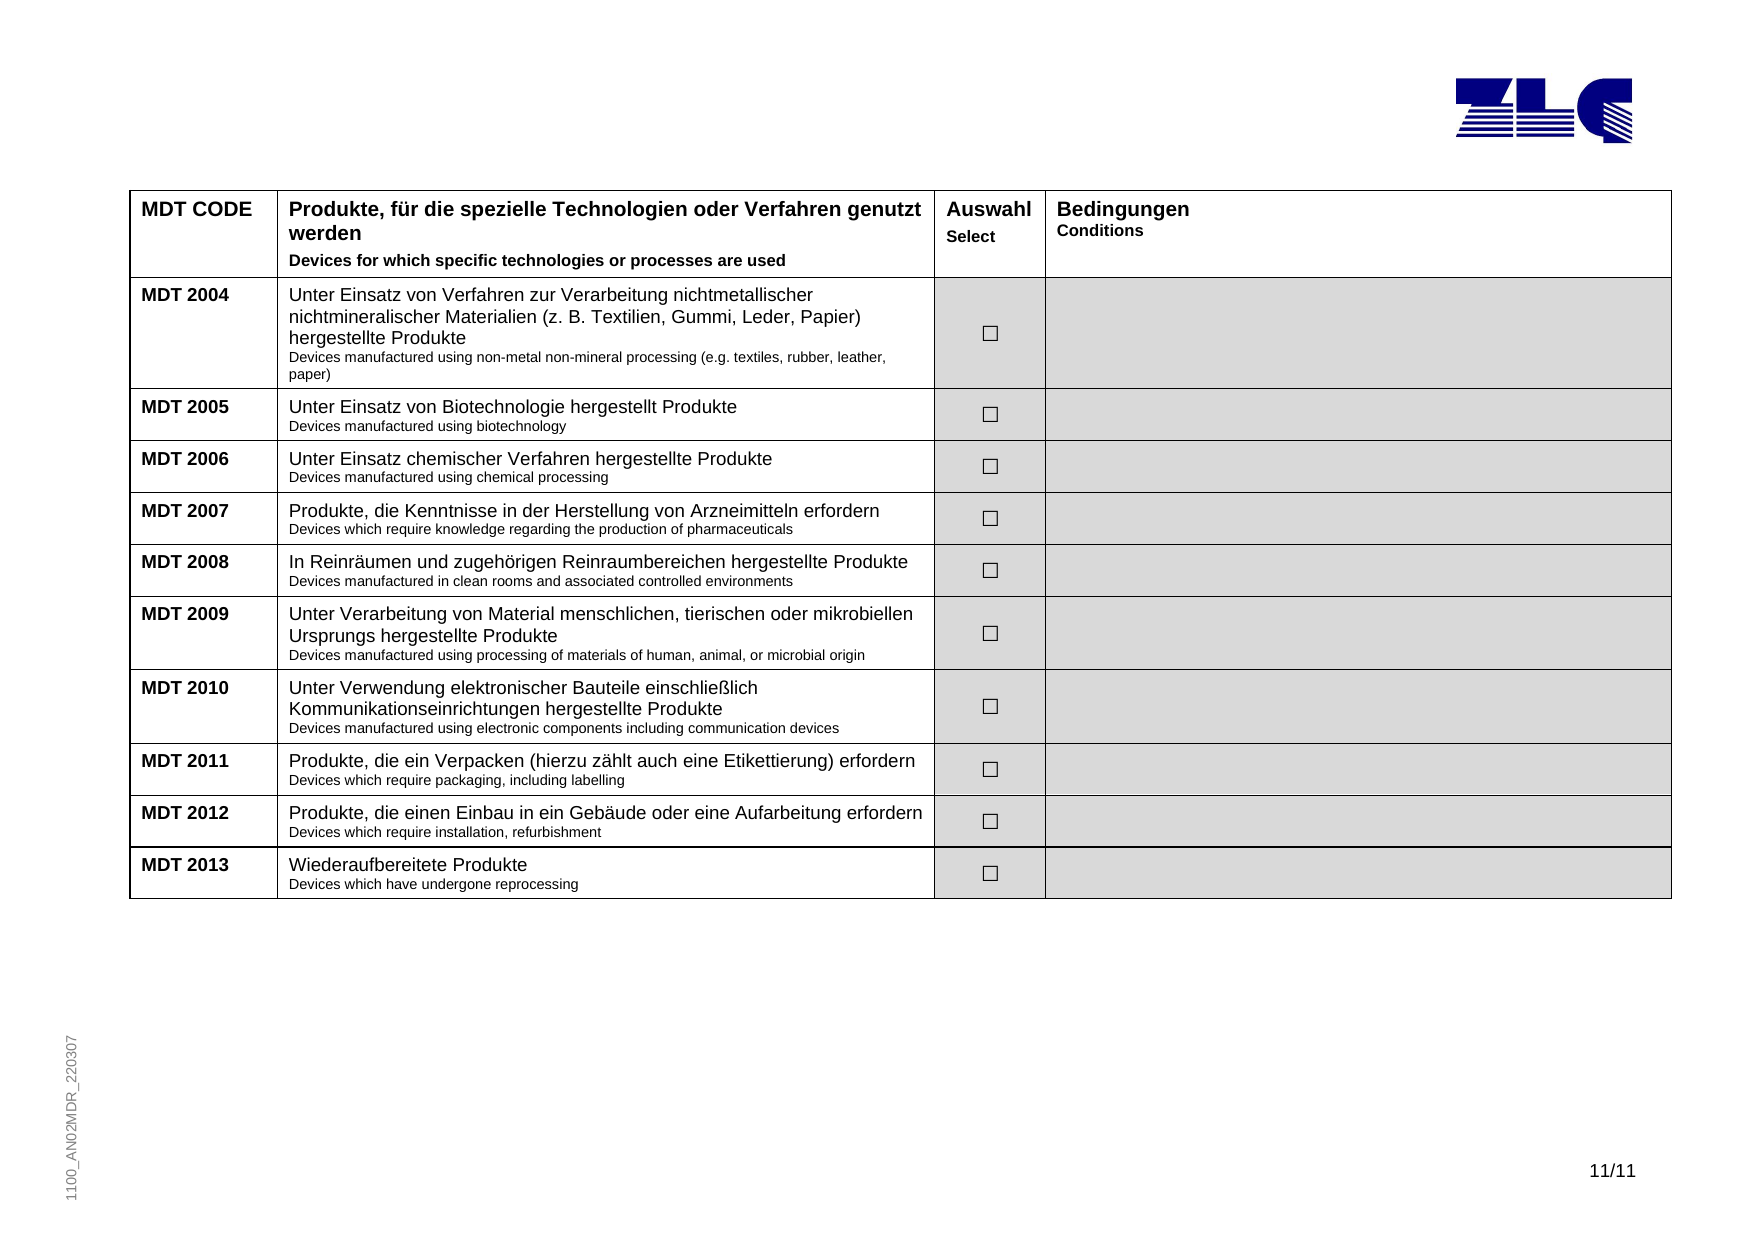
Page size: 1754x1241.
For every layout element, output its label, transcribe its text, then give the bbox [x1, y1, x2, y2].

table_cell Unter Einsatz chemischer Verfahren hergestellte Produkte Devices manufactured using chemical processing [278, 441, 934, 492]
table_cell [1046, 670, 1671, 743]
table_cell Unter Einsatz von Biotechnologie hergestellt Produkte Devices manufactured using biotechnology [278, 389, 934, 440]
table_cell MDT 2004 [131, 278, 277, 388]
table_header Bedingungen Conditions [1046, 191, 1671, 277]
table_cell Unter Verarbeitung von Material menschlichen, tierischen oder mikrobiellen Ursprungs hergestellte Produkte Devices manufactured using processing of materials of human, animal, or microbial origin [278, 597, 934, 669]
table_cell MDT 2011 [131, 744, 277, 794]
table_cell [1046, 441, 1671, 492]
table_cell MDT 2010 [131, 670, 277, 743]
table_cell Unter Einsatz von Verfahren zur Verarbeitung nichtmetallischer nichtmineralischer Materialien (z. B. Textilien, Gummi, Leder, Papier) hergestellte Produkte Devices manufactured using non-metal non-mineral processing (e.g. textiles, rubber, leather, paper) [278, 278, 934, 388]
table_cell Produkte, die ein Verpacken (hierzu zählt auch eine Etikettierung) erfordern Devices which require packaging, including labelling [278, 744, 934, 794]
table_cell Produkte, die einen Einbau in ein Gebäude oder eine Aufarbeitung erfordern Devices which require installation, refurbishment [278, 796, 934, 846]
table_cell Unter Verwendung elektronischer Bauteile einschließlich Kommunikationseinrichtungen hergestellte Produkte Devices manufactured using electronic components including communication devices [278, 670, 934, 743]
table_cell MDT 2008 [131, 545, 277, 596]
table_cell In Reinräumen und zugehörigen Reinraumbereichen hergestellte Produkte Devices manufactured in clean rooms and associated controlled environments [278, 545, 934, 596]
table_cell MDT 2009 [131, 597, 277, 669]
picture [1456, 73, 1636, 156]
table_cell [1046, 744, 1671, 794]
table_cell MDT 2013 [131, 848, 277, 898]
table_header Produkte, für die spezielle Technologien oder Verfahren genutzt werden Devices for which specific technologies or processes are used [278, 191, 934, 277]
table_cell MDT 2006 [131, 441, 277, 492]
table_cell [1046, 796, 1671, 846]
table_cell Produkte, die Kenntnisse in der Herstellung von Arzneimitteln erfordern Devices which require knowledge regarding the production of pharmaceuticals [278, 493, 934, 544]
table_cell [1046, 597, 1671, 669]
table_cell MDT 2007 [131, 493, 277, 544]
table_cell [1046, 493, 1671, 544]
table_cell MDT 2012 [131, 796, 277, 846]
table_cell Wiederaufbereitete Produkte Devices which have undergone reprocessing [278, 848, 934, 898]
table_cell [1046, 389, 1671, 440]
table_cell [1046, 278, 1671, 388]
table_header MDT CODE [131, 191, 277, 277]
table_cell MDT 2005 [131, 389, 277, 440]
table_header Auswahl Select [935, 191, 1045, 277]
table_cell [1046, 848, 1671, 898]
table_cell [1046, 545, 1671, 596]
